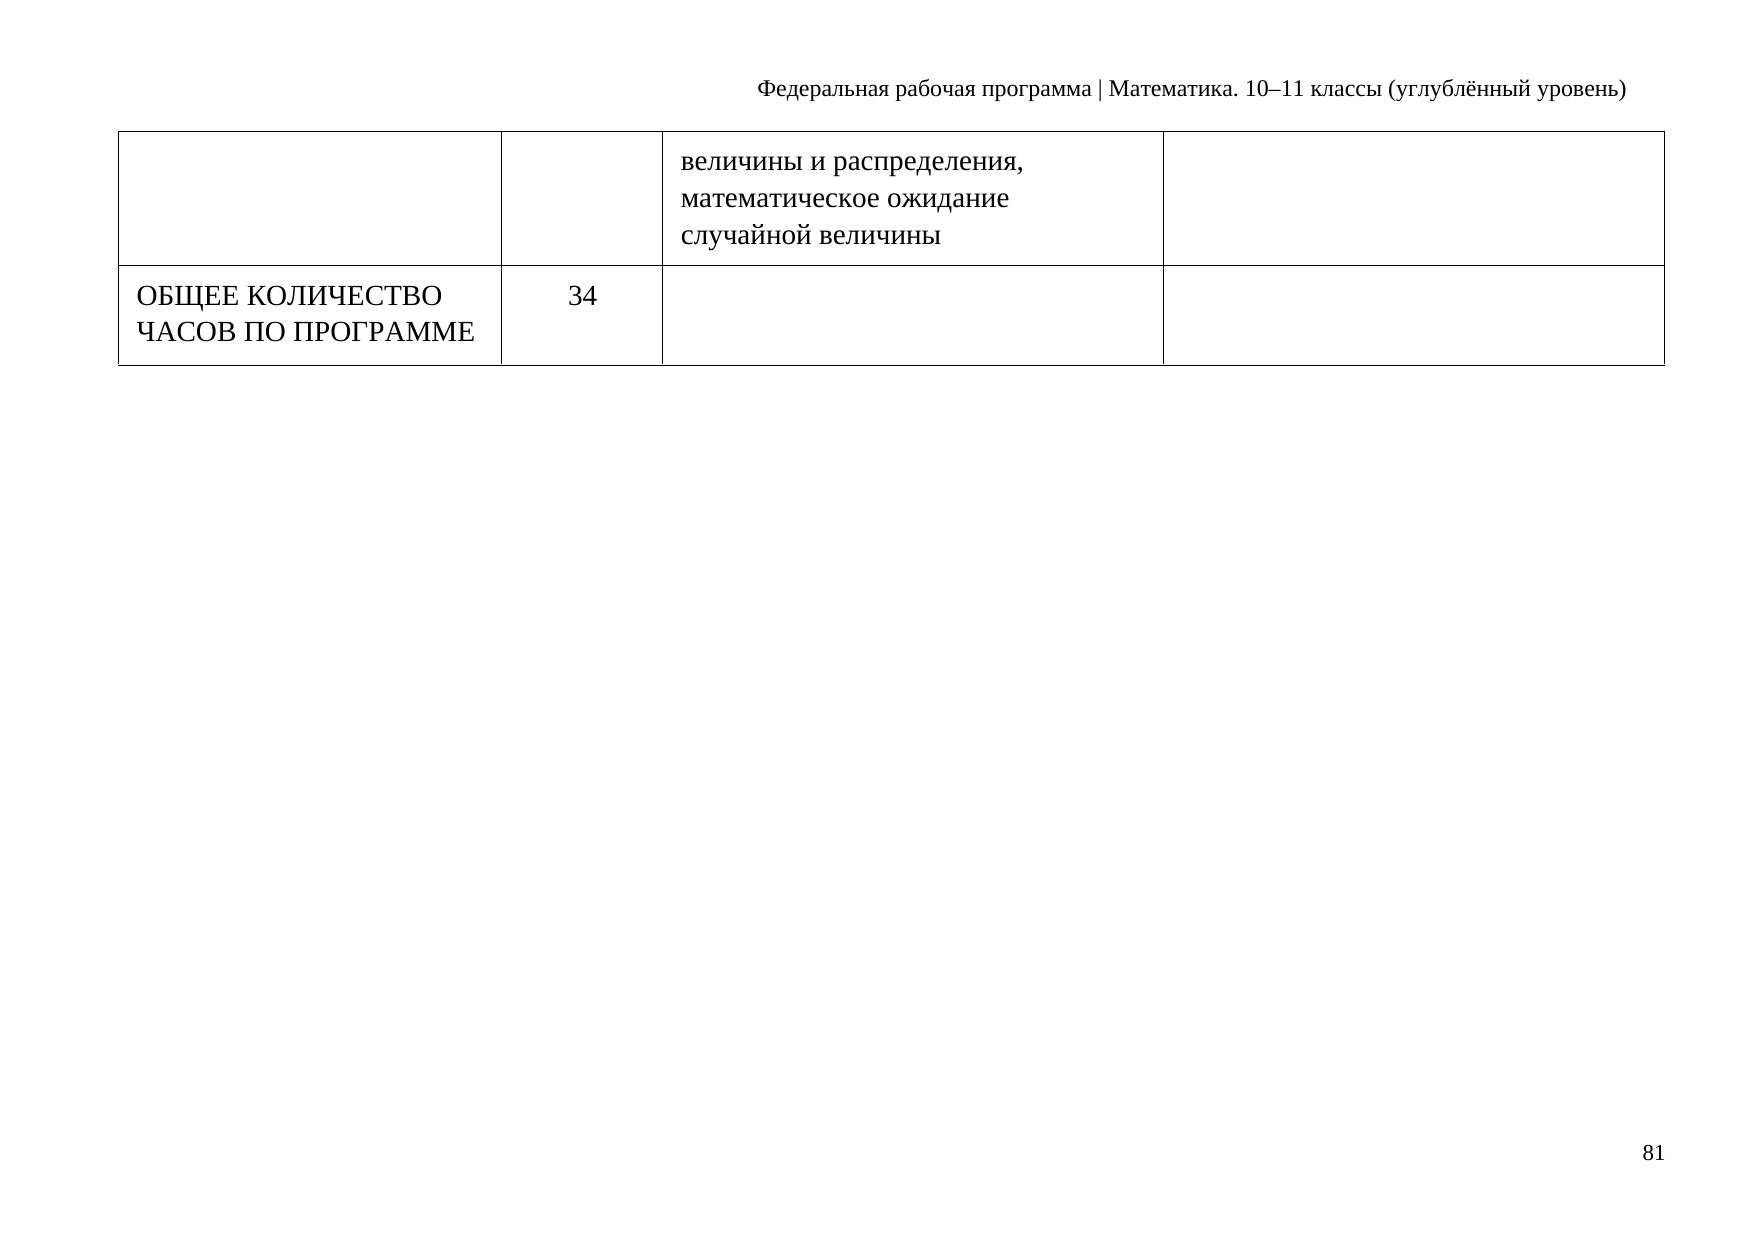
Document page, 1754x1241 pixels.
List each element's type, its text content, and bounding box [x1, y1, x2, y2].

text Федеральная рабочая программа | Математика. 10–11 классы (углублённый уровень) [757, 74, 1668, 101]
text величины и распределения, математическое ожидание случайной величины [681, 143, 1030, 250]
text 81 [1642, 1139, 1668, 1165]
text ОБЩЕЕ КОЛИЧЕСТВО 34 ЧАСОВ ПО ПРОГРАММЕ [136, 278, 605, 348]
